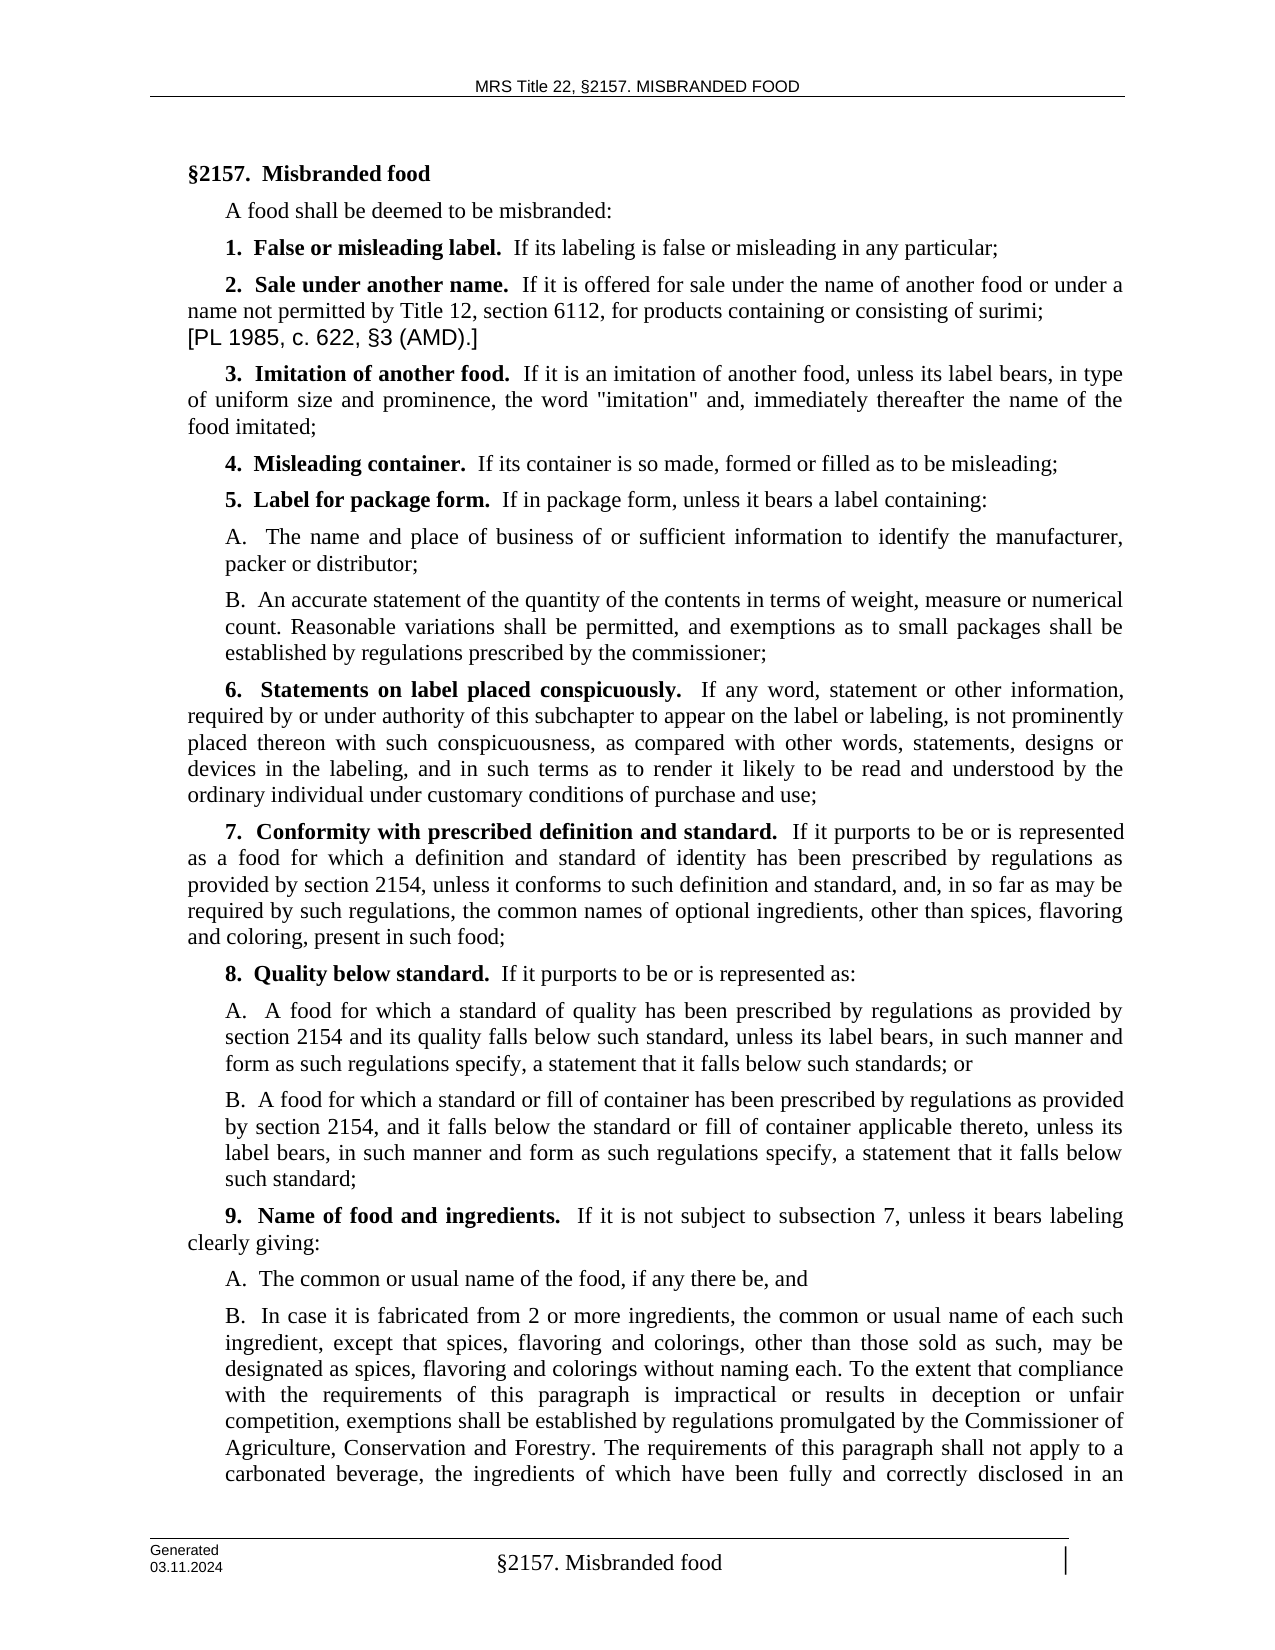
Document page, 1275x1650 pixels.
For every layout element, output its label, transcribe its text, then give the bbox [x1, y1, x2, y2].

text A. The common or usual name of the food, if any there be, and [225, 1265, 1125, 1292]
text B. A food for which a standard or fill of container has been prescribed by regulations as provided by section 2154, and it falls below the standard or fill of container applicable thereto, unless its label bears, in such manner and form as such regulations specify, a statement that it falls below such standard; [225, 1086, 1125, 1192]
text A food shall be deemed to be misbranded: [187, 197, 1125, 223]
text 9. Name of food and ingredients. If it is not subject to subsection 7, unless it bears labeling clearly giving: [187, 1202, 1125, 1255]
text A. The name and place of business of or sufficient information to identify the manufacturer, packer or distributor; [225, 523, 1125, 576]
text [225, 1302, 1125, 1487]
text 8. Quality below standard. If it purports to be or is represented as: [187, 960, 1125, 987]
text 5. Label for package form. If in package form, unless it bears a label containing: [187, 486, 1125, 513]
text §2157. Misbranded food [187, 160, 1125, 187]
text 2. Sale under another name. If it is offered for sale under the name of another food or under a name not permitted by Title 12, section 6112, for products containing or consisting of surimi; [187, 271, 1125, 323]
text 7. Conformity with prescribed definition and standard. If it purports to be or is represented as a food for which a definition and standard of identity has been prescribed by regulations as provided by section 2154, unless it conforms to such definition and standard, and, in so far as may be required by such regulations, the common names of optional ingredients, other than spices, flavoring and coloring, present in such food; [187, 818, 1125, 950]
text 3. Imitation of another food. If it is an imitation of another food, unless its label bears, in type of uniform size and prominence, the word "imitation" and, immediately thereafter the name of the food imitated; [187, 360, 1125, 439]
text 6. Statements on label placed conspicuously. If any word, statement or other information, required by or under authority of this subchapter to appear on the label or labeling, is not prominently placed thereon with such conspicuousness, as compared with other words, statements, designs or devices in the labeling, and in such terms as to render it likely to be read and understood by the ordinary individual under customary conditions of purchase and use; [187, 676, 1125, 808]
text 4. Misleading container. If its container is so made, formed or filled as to be misleading; [187, 450, 1125, 476]
text A. A food for which a standard of quality has been prescribed by regulations as provided by section 2154 and its quality falls below such standard, unless its label bears, in such manner and form as such regulations specify, a statement that it falls below such standards; or [225, 997, 1125, 1076]
text [PL 1985, c. 622, §3 (AMD).] [187, 323, 1125, 350]
text B. An accurate statement of the quantity of the contents in terms of weight, measure or numerical count. Reasonable variations shall be permitted, and exemptions as to small packages shall be established by regulations prescribed by the commissioner; [225, 586, 1125, 665]
text 1. False or misleading label. If its labeling is false or misleading in any particular; [187, 234, 1125, 260]
